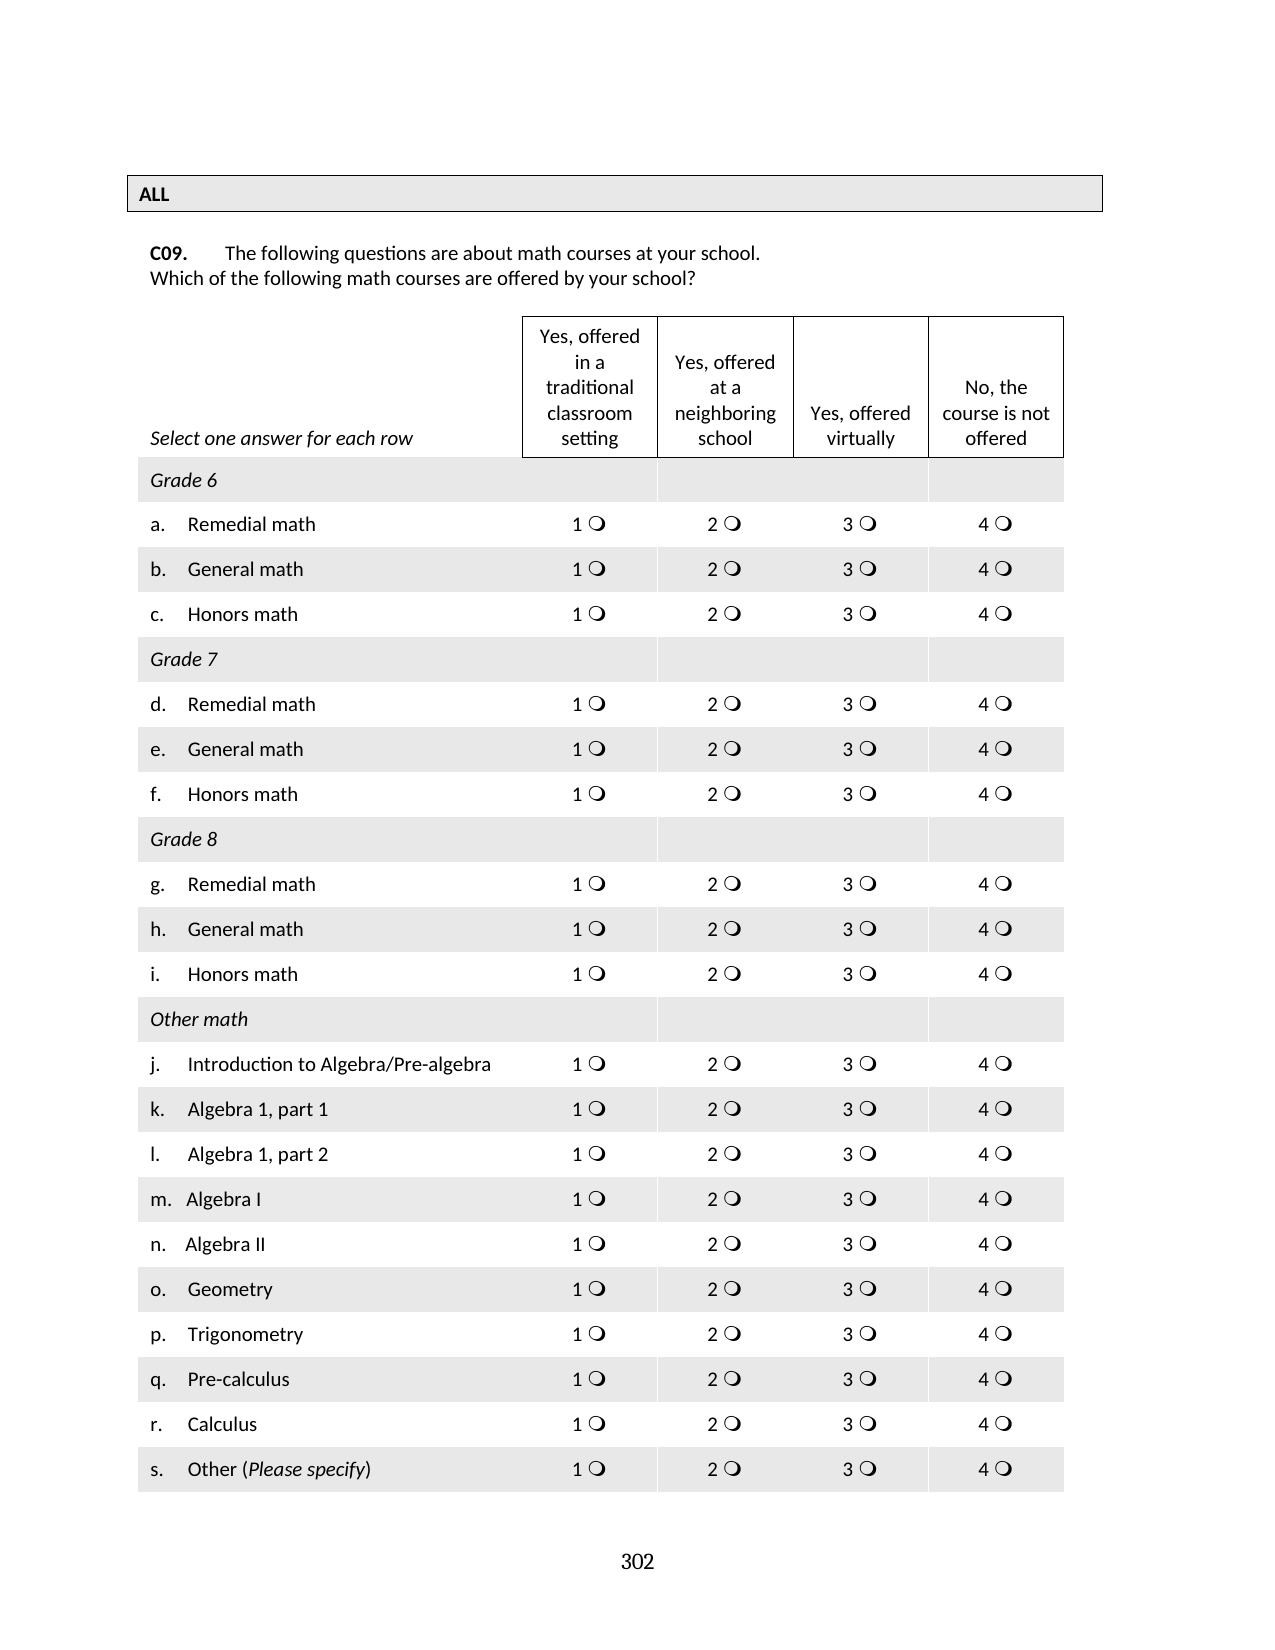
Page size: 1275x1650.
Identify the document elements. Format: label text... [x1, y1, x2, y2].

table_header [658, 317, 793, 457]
text C09. The following questions are about math courses at your school. [150, 240, 1125, 265]
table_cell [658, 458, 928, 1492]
text Which of the following math courses are offered by your school? [150, 265, 1125, 291]
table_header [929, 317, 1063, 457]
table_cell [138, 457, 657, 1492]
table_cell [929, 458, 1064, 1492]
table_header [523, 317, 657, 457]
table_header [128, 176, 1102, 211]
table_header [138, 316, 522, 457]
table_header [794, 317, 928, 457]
